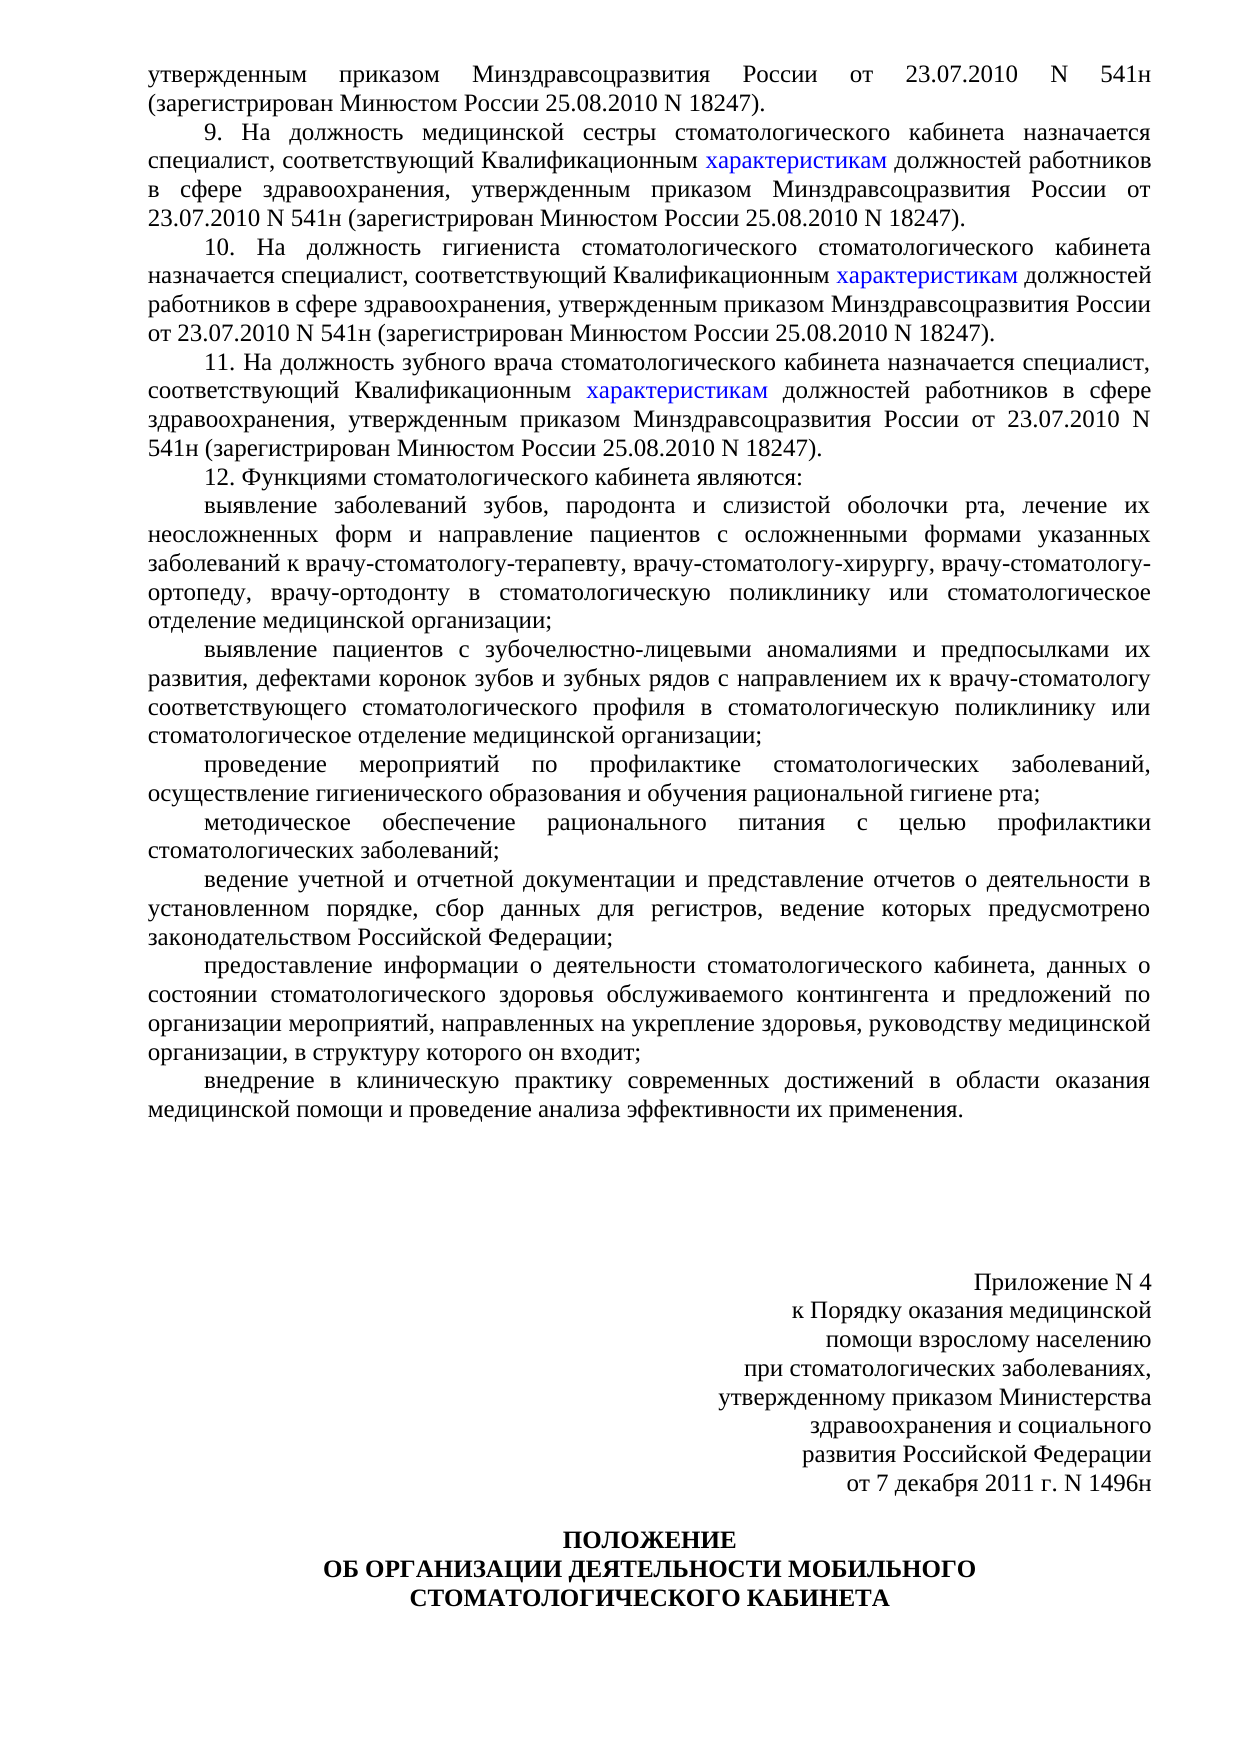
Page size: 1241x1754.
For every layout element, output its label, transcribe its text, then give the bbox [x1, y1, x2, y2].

text от 7 декабря 2011 г. N 1496н [148, 1468, 1152, 1497]
text 12. Функциями стоматологического кабинета являются: [148, 462, 1152, 490]
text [148, 59, 1152, 117]
text 10. На должность гигиениста стоматологического стоматологического кабинета назначается специалист, соответствующий Квалификационным характеристикам должностей работников в сфере здравоохранения, утвержденным приказом Минздравсоцразвития России от 23.07.2010 N 541н (зарегистрирован Минюстом России 25.08.2010 N 18247). [148, 232, 1152, 347]
text проведение мероприятий по профилактике стоматологических заболеваний, осуществление гигиенического образования и обучения рациональной гигиене рта; [148, 749, 1152, 807]
text методическое обеспечение рационального питания с целью профилактики стоматологических заболеваний; [148, 807, 1152, 864]
text ПОЛОЖЕНИЕ [148, 1525, 1152, 1554]
text внедрение в клиническую практику современных достижений в области оказания медицинской помощи и проведение анализа эффективности их применения. [148, 1065, 1152, 1123]
text выявление пациентов с зубочелюстно-лицевыми аномалиями и предпосылками их развития, дефектами коронок зубов и зубных рядов с направлением их к врачу-стоматологу соответствующего стоматологического профиля в стоматологическую поликлинику или стоматологическое отделение медицинской организации; [148, 634, 1152, 749]
text 11. На должность зубного врача стоматологического кабинета назначается специалист, соответствующий Квалификационным характеристикам должностей работников в сфере здравоохранения, утвержденным приказом Минздравсоцразвития России от 23.07.2010 N 541н (зарегистрирован Минюстом России 25.08.2010 N 18247). [148, 347, 1152, 462]
text Приложение N 4 [148, 1267, 1152, 1295]
text к Порядку оказания медицинской [148, 1295, 1152, 1324]
text утвержденному приказом Министерства [148, 1382, 1152, 1410]
text помощи взрослому населению [148, 1324, 1152, 1353]
text развития Российской Федерации [148, 1439, 1152, 1468]
text СТОМАТОЛОГИЧЕСКОГО КАБИНЕТА [148, 1583, 1152, 1612]
text здравоохранения и социального [148, 1410, 1152, 1439]
text при стоматологических заболеваниях, [148, 1353, 1152, 1382]
text выявление заболеваний зубов, пародонта и слизистой оболочки рта, лечение их неосложненных форм и направление пациентов с осложненными формами указанных заболеваний к врачу-стоматологу-терапевту, врачу-стоматологу-хирургу, врачу-стоматологу-ортопеду, врачу-ортодонту в стоматологическую поликлинику или стоматологическое отделение медицинской организации; [148, 490, 1152, 634]
text ведение учетной и отчетной документации и представление отчетов о деятельности в установленном порядке, сбор данных для регистров, ведение которых предусмотрено законодательством Российской Федерации; [148, 864, 1152, 950]
text предоставление информации о деятельности стоматологического кабинета, данных о состоянии стоматологического здоровья обслуживаемого контингента и предложений по организации мероприятий, направленных на укрепление здоровья, руководству медицинской организации, в структуру которого он входит; [148, 950, 1152, 1065]
text ОБ ОРГАНИЗАЦИИ ДЕЯТЕЛЬНОСТИ МОБИЛЬНОГО [148, 1554, 1152, 1583]
text 9. На должность медицинской сестры стоматологического кабинета назначается специалист, соответствующий Квалификационным характеристикам должностей работников в сфере здравоохранения, утвержденным приказом Минздравсоцразвития России от 23.07.2010 N 541н (зарегистрирован Минюстом России 25.08.2010 N 18247). [148, 117, 1152, 232]
